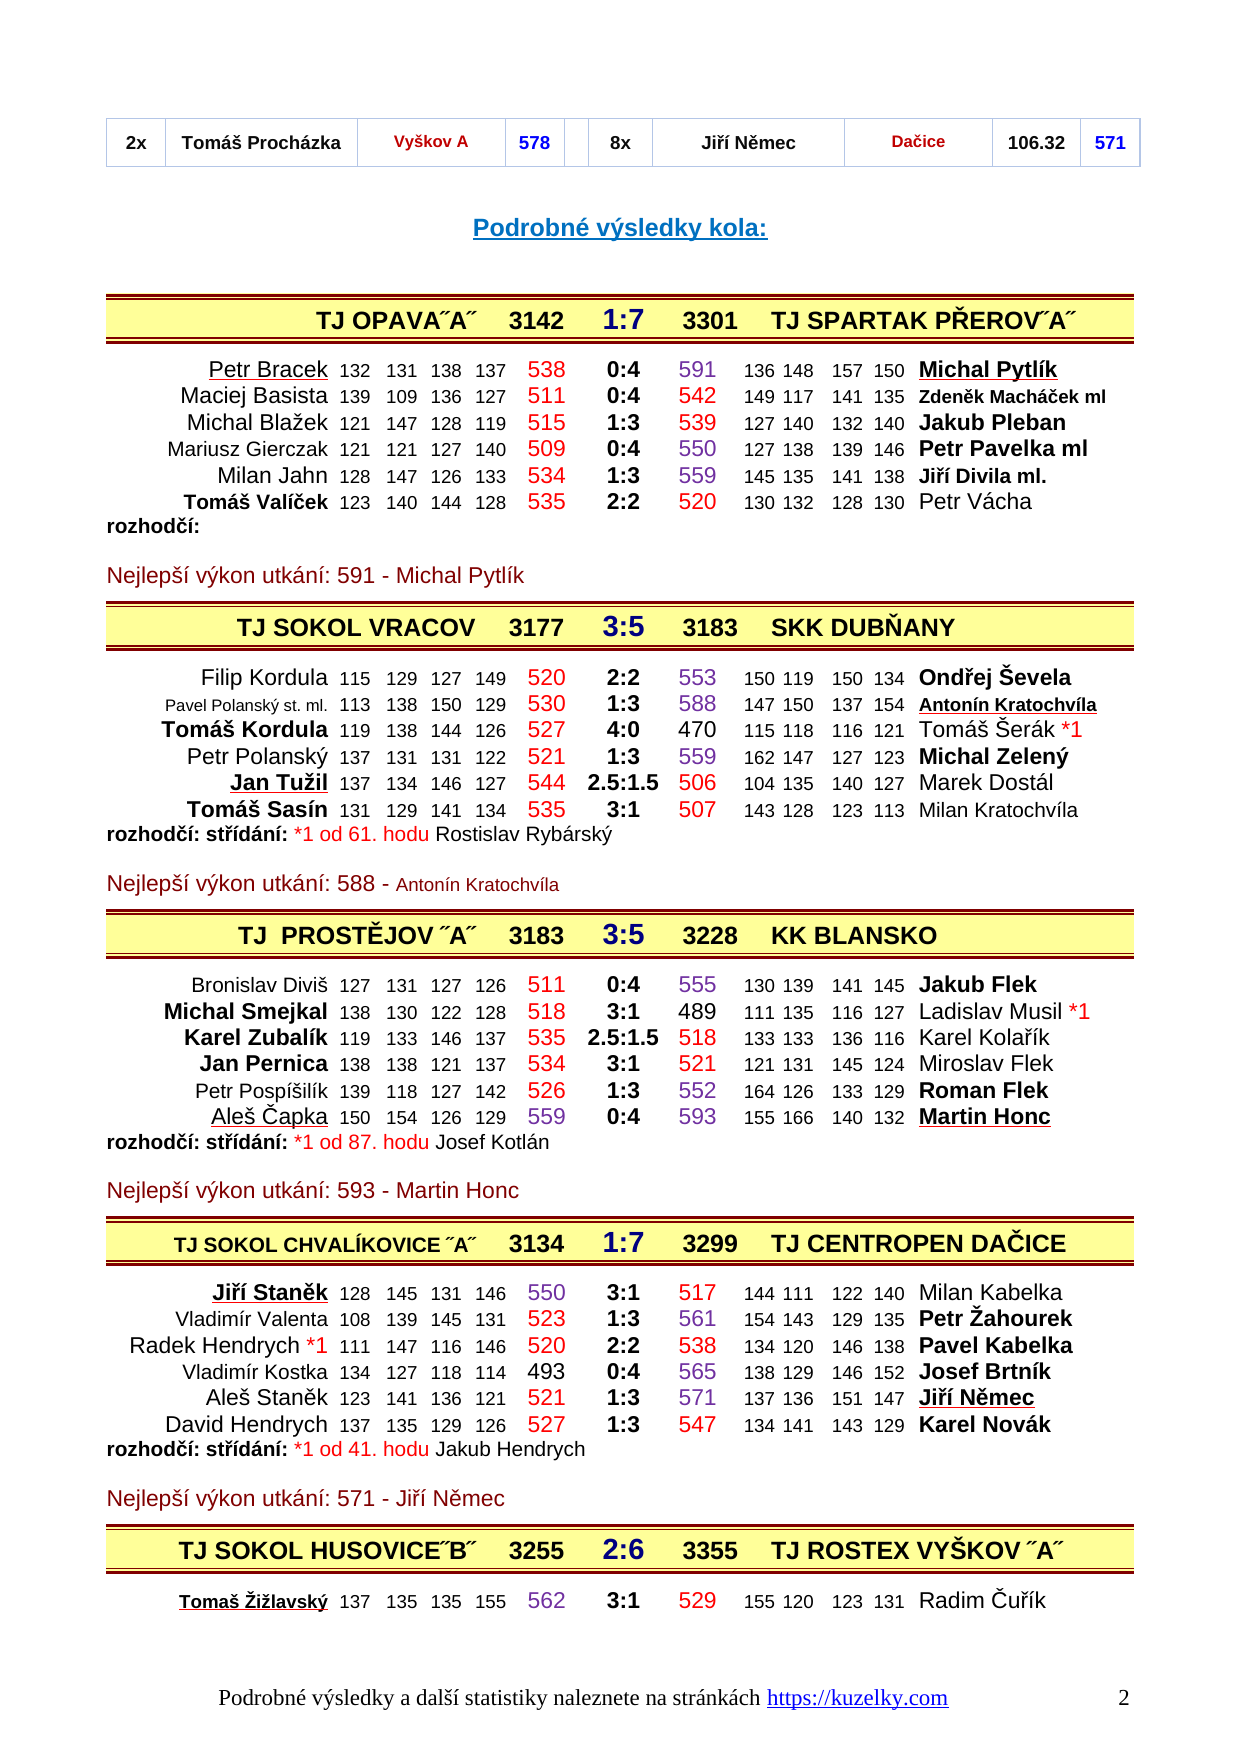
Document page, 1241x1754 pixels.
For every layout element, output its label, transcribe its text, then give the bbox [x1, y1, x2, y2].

text Michal Blažek 121 147 128 119 515 1:3 539 127 140 132 140 Jakub Pleban [106, 409, 1134, 435]
text Jan Tužil 137 134 146 127 544 2.5:1.5 506 104 135 140 127 Marek Dostál [106, 769, 1134, 796]
text Vladimír Kostka 134 127 118 114 493 0:4 565 138 129 146 152 Josef Brtník [106, 1358, 1134, 1384]
text rozhodčí: střídání: *1 od 61. hodu Rostislav Rybárský [106, 822, 1134, 846]
table_cell Jiří Němec [653, 119, 844, 166]
text rozhodčí: [106, 514, 1134, 538]
text Aleš Čapka 150 154 126 129 559 0:4 593 155 166 140 132 Martin Honc [106, 1103, 1134, 1129]
text David Hendrych 137 135 129 126 527 1:3 547 134 141 143 129 Karel Novák [106, 1411, 1134, 1437]
text Podrobné výsledky kola: [94, 213, 1145, 242]
text rozhodčí: střídání: *1 od 41. hodu Jakub Hendrych [106, 1437, 1134, 1461]
table_cell Dačice [845, 119, 992, 166]
text Michal Smejkal 138 130 122 128 518 3:1 489 111 135 116 127 Ladislav Musil *1 [106, 998, 1134, 1024]
text Jiří Staněk 128 145 131 146 550 3:1 517 144 111 122 140 Milan Kabelka [106, 1279, 1134, 1305]
text Petr Bracek 132 131 138 137 538 0:4 591 136 148 157 150 Michal Pytlík [106, 356, 1134, 382]
table_cell 106.32 [993, 119, 1080, 166]
table_cell 2x [107, 119, 165, 166]
table_cell Tomáš Procházka [166, 119, 357, 166]
table_cell 571 [1081, 119, 1139, 166]
text Aleš Staněk 123 141 136 121 521 1:3 571 137 136 151 147 Jiří Němec [106, 1384, 1134, 1411]
text Mariusz Gierczak 121 121 127 140 509 0:4 550 127 138 139 146 Petr Pavelka ml [106, 435, 1134, 462]
text Petr Pospíšilík 139 118 127 142 526 1:3 552 164 126 133 129 Roman Flek [106, 1077, 1134, 1103]
text Jan Pernica 138 138 121 137 534 3:1 521 121 131 145 124 Miroslav Flek [106, 1050, 1134, 1077]
text TJ Sokol Chvalíkovice ˝A˝ 3134 1:7 3299 TJ Centropen Dačice [106, 1223, 1134, 1260]
table_cell 8x [589, 119, 652, 166]
table_cell Vyškov A [358, 119, 505, 166]
text Tomáš Sasín 131 129 141 134 535 3:1 507 143 128 123 113 Milan Kratochvíla [106, 796, 1134, 822]
text Radek Hendrych *1 111 147 116 146 520 2:2 538 134 120 146 138 Pavel Kabelka [106, 1332, 1134, 1358]
text Milan Jahn 128 147 126 133 534 1:3 559 145 135 141 138 Jiří Divila ml. [106, 462, 1134, 488]
text rozhodčí: střídání: *1 od 87. hodu Josef Kotlán [106, 1129, 1134, 1153]
text Nejlepší výkon utkání: 588 - Antonín Kratochvíla [106, 870, 1134, 896]
text TJ Sokol Vracov 3177 3:5 3183 SKK Dubňany [106, 607, 1134, 645]
text Filip Kordula 115 129 127 149 520 2:2 553 150 119 150 134 Ondřej Ševela [106, 664, 1134, 690]
text Karel Zubalík 119 133 146 137 535 2.5:1.5 518 133 133 136 116 Karel Kolařík [106, 1024, 1134, 1050]
text TJ Prostějov ˝A˝ 3183 3:5 3228 KK Blansko [106, 915, 1134, 953]
text Maciej Basista 139 109 136 127 511 0:4 542 149 117 141 135 Zdeněk Macháček ml [106, 382, 1134, 409]
text TJ Sokol Husovice˝B˝ 3255 2:6 3355 TJ Rostex Vyškov ˝A˝ [106, 1530, 1134, 1568]
text Nejlepší výkon utkání: 591 - Michal Pytlík [106, 562, 1134, 588]
table_cell 578 [506, 119, 564, 166]
text Tomaš Žižlavský 137 135 135 155 562 3:1 529 155 120 123 131 Radim Čuřík [106, 1587, 1134, 1613]
text Vladimír Valenta 108 139 145 131 523 1:3 561 154 143 129 135 Petr Žahourek [106, 1305, 1134, 1332]
text Nejlepší výkon utkání: 571 - Jiří Němec [106, 1485, 1134, 1511]
text Petr Polanský 137 131 131 122 521 1:3 559 162 147 127 123 Michal Zelený [106, 743, 1134, 769]
text Nejlepší výkon utkání: 593 - Martin Honc [106, 1177, 1134, 1204]
text Bronislav Diviš 127 131 127 126 511 0:4 555 130 139 141 145 Jakub Flek [106, 971, 1134, 998]
text TJ Opava˝A˝ 3142 1:7 3301 TJ Spartak Přerov˝A˝ [106, 300, 1134, 337]
text Tomáš Kordula 119 138 144 126 527 4:0 470 115 118 116 121 Tomáš Šerák *1 [106, 716, 1134, 743]
text Pavel Polanský st. ml. 113 138 150 129 530 1:3 588 147 150 137 154 Antonín Kratochvíla [106, 690, 1134, 716]
text Tomáš Valíček 123 140 144 128 535 2:2 520 130 132 128 130 Petr Vácha [106, 488, 1134, 514]
